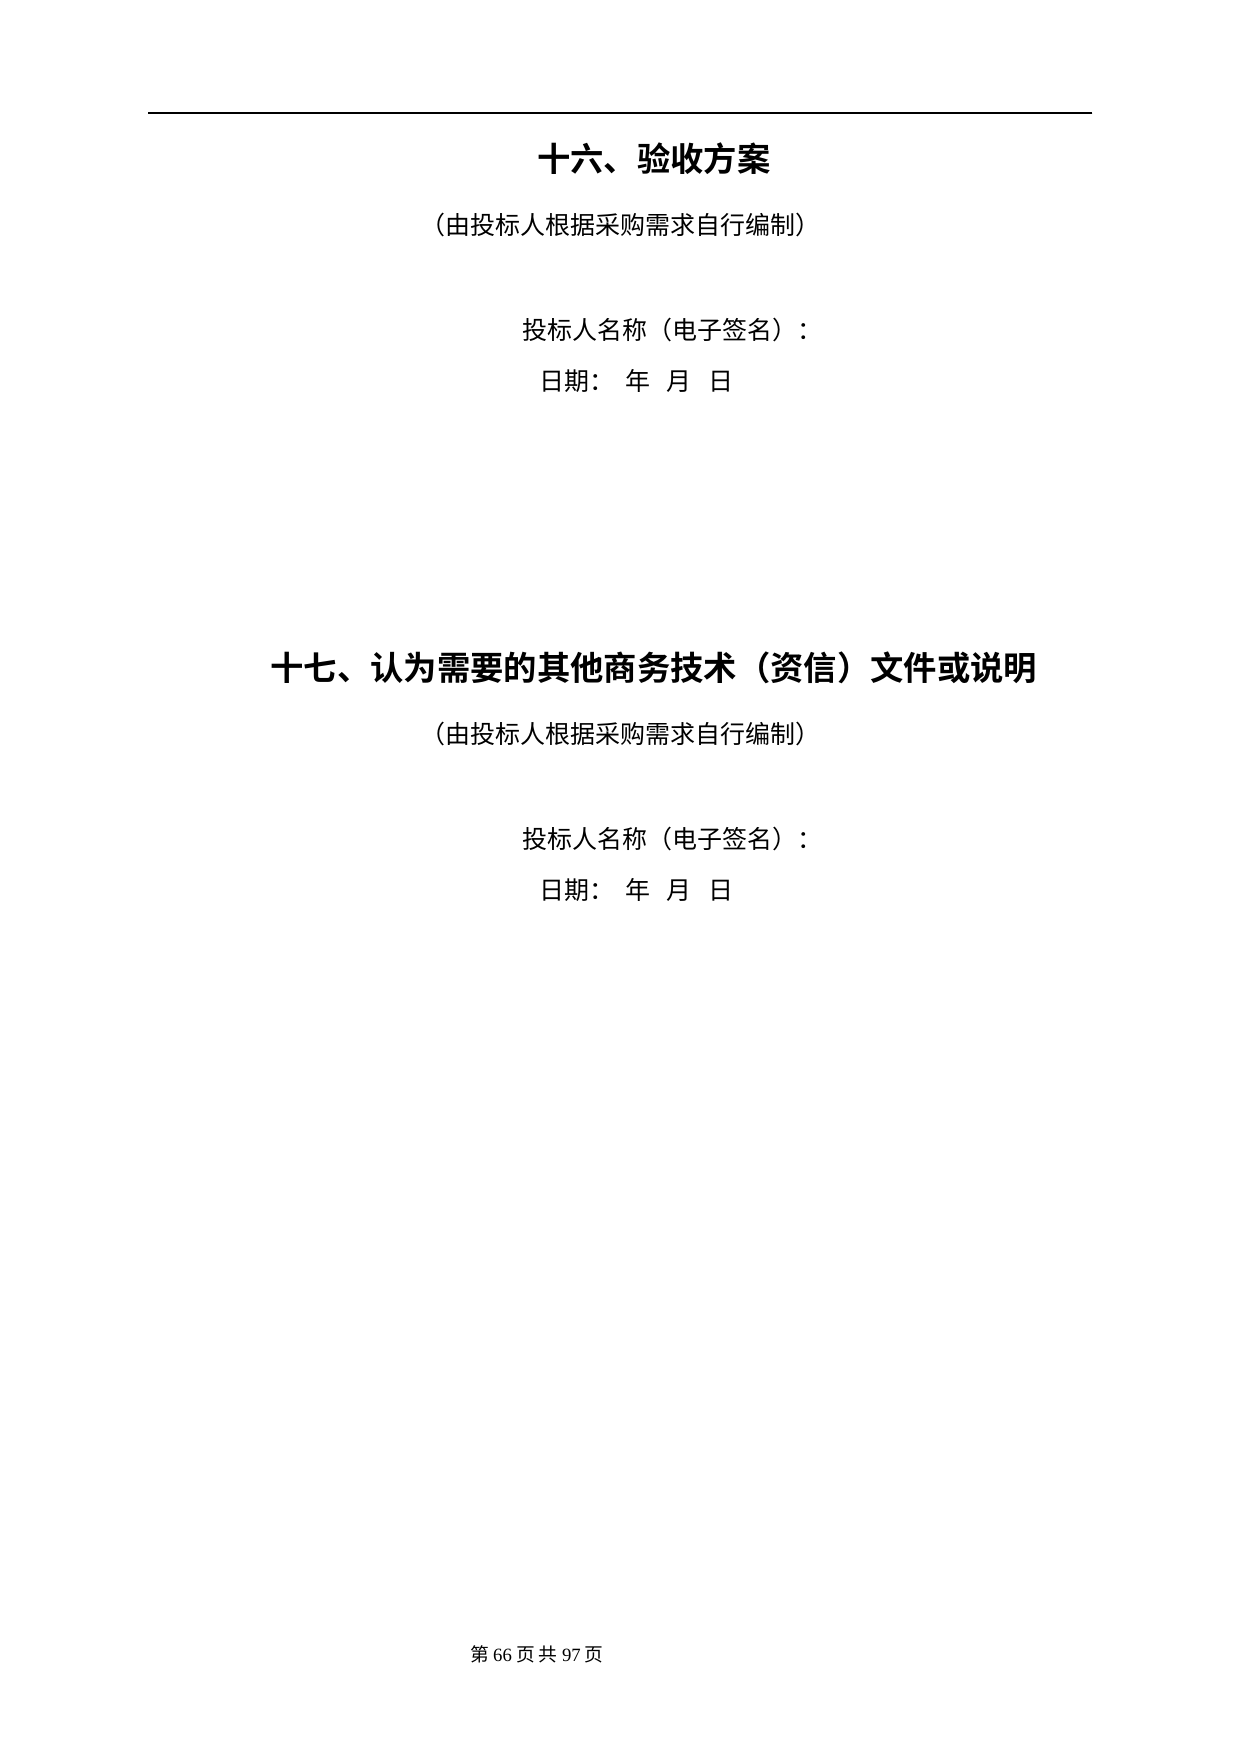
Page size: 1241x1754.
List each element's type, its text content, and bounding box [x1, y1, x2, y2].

text （由投标人根据采购需求自行编制） [148, 205, 1092, 241]
text 日期： 年 月 日 [148, 870, 1092, 907]
text 十七、认为需要的其他商务技术（资信）文件或说明 [148, 642, 1092, 690]
text 投标人名称（电子签名）： [148, 311, 1092, 347]
text （由投标人根据采购需求自行编制） [148, 714, 1092, 750]
text 日期： 年 月 日 [148, 361, 1092, 398]
text 十六、验收方案 [148, 133, 1092, 181]
text 投标人名称（电子签名）： [148, 819, 1092, 856]
